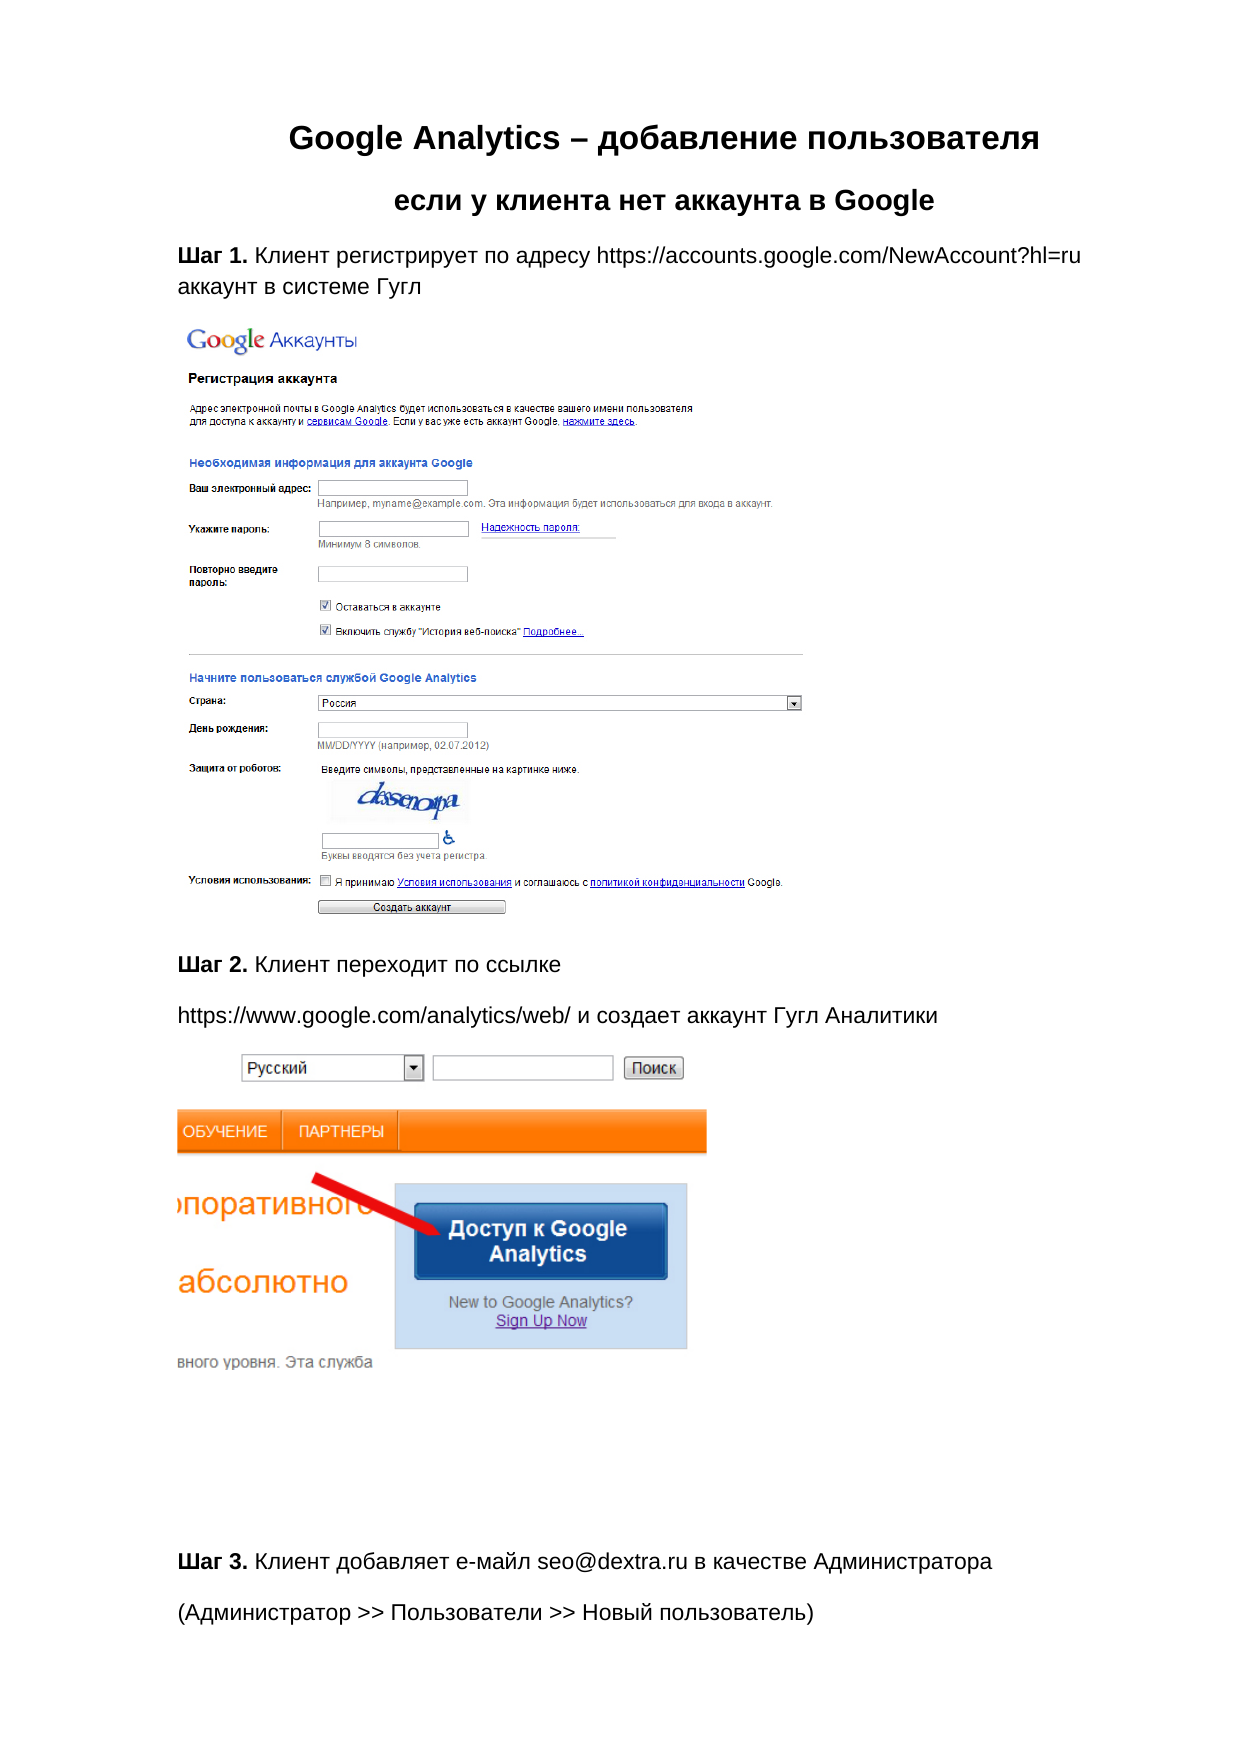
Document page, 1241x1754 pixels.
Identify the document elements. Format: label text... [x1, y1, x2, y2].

picture [177, 1053, 707, 1370]
text Шаг 2. Клиент переходит по ссылке [177, 951, 1152, 978]
text Шаг 3. Клиент добавляет е-майл seo@dextra.ru в качестве Администратора [177, 1548, 1152, 1574]
text Шаг 1. Клиент регистрирует по адресу https://accounts.google.com/NewAccount?hl=ru аккаунт в системе Гугл [177, 242, 1152, 299]
text https://www.google.com/analytics/web/ и создает аккаунт Гугл Аналитики [177, 1002, 1152, 1029]
text Google Analytics – добавление пользователя [177, 118, 1152, 157]
text если у клиента нет аккаунта в Google [177, 183, 1152, 217]
picture [177, 323, 815, 927]
text (Администратор >> Пользователи >> Новый пользователь) [177, 1599, 1152, 1626]
